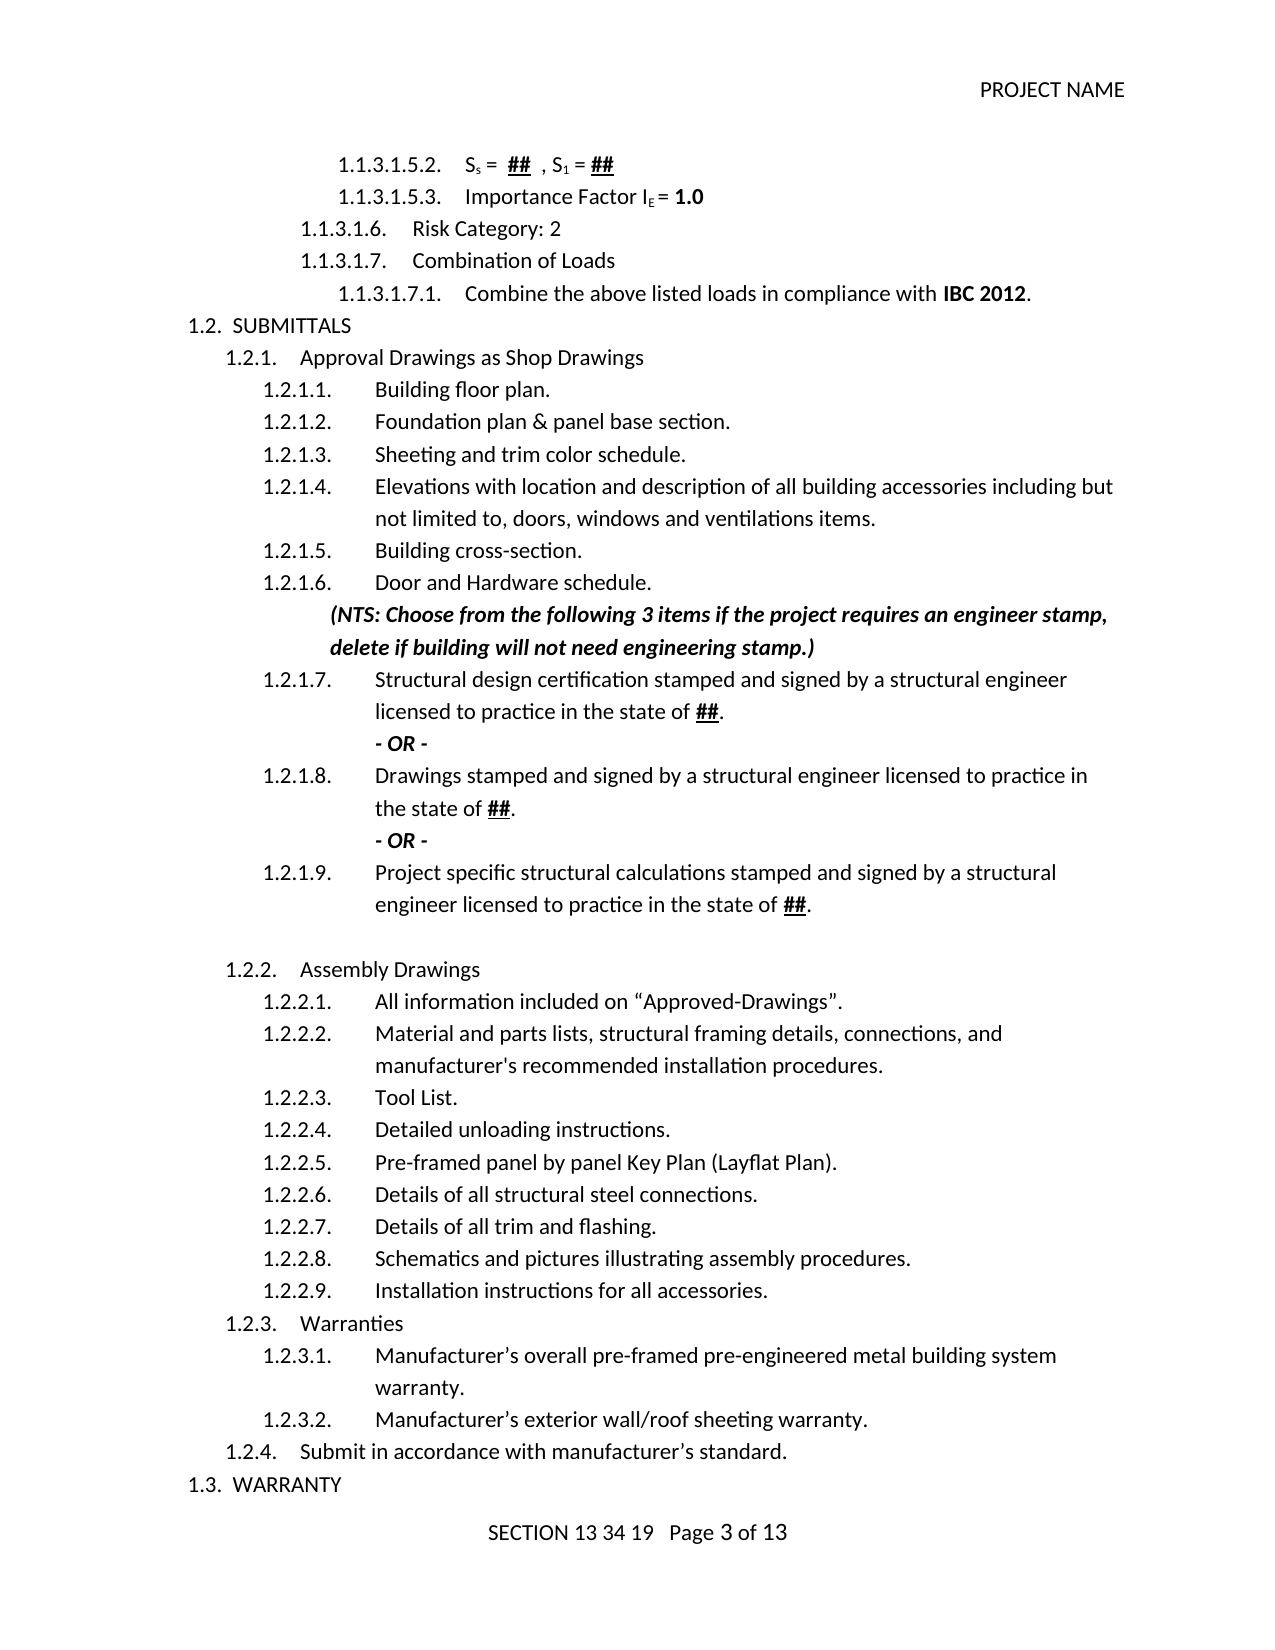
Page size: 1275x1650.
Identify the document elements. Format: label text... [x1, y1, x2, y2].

list Foundation plan & panel base section. [262, 407, 1125, 436]
list Ss = ## , S1 = ## [337, 150, 1125, 178]
list (NTS: Choose from the following 3 items if the project requires an engineer stamp, delete if building will not need engineering stamp.) [330, 601, 1125, 661]
list Manufacturer’s exterior wall/roof sheeting warranty. [262, 1405, 1125, 1433]
list Door and Hardware schedule. [262, 568, 1125, 596]
list Manufacturer’s overall pre-framed pre-engineered metal building system warranty. [262, 1341, 1125, 1401]
list Details of all trim and flashing. [262, 1212, 1125, 1240]
list - OR - [375, 729, 1125, 757]
list Schematics and pictures illustrating assembly procedures. [262, 1244, 1125, 1272]
list Importance Factor IE = 1.0 [337, 182, 1125, 210]
list Drawings stamped and signed by a structural engineer licensed to practice in the state of ##. [262, 762, 1125, 822]
list All information included on “Approved-Drawings”. [262, 987, 1125, 1015]
list Project specific structural calculations stamped and signed by a structural engineer licensed to practice in the state of ##. [262, 858, 1125, 918]
list Installation instructions for all accessories. [262, 1277, 1125, 1304]
list Building cross-section. [262, 536, 1125, 564]
list Combination of Loads [300, 247, 1125, 274]
list Elevations with location and description of all building accessories including but not limited to, doors, windows and ventilations items. [262, 472, 1125, 532]
list Combine the above listed loads in compliance with IBC 2012. [337, 279, 1125, 307]
list Risk Category: 2 [300, 214, 1125, 242]
list - OR - [375, 826, 1125, 854]
list Sheeting and trim color schedule. [262, 440, 1125, 468]
list Assembly Drawings [225, 955, 1125, 983]
list SUBMITTALS [187, 311, 1125, 339]
list WARRANTY [187, 1470, 1125, 1498]
list Material and parts lists, structural framing details, connections, and manufacturer's recommended installation procedures. [262, 1019, 1125, 1079]
list Structural design certification stamped and signed by a structural engineer licensed to practice in the state of ##. [262, 665, 1125, 725]
list Tool List. [262, 1083, 1125, 1111]
list Pre-framed panel by panel Key Plan (Layflat Plan). [262, 1148, 1125, 1176]
list Detailed unloading instructions. [262, 1116, 1125, 1144]
list Submit in accordance with manufacturer’s standard. [225, 1437, 1125, 1466]
list Warranties [225, 1309, 1125, 1337]
list Building floor plan. [262, 375, 1125, 403]
list Details of all structural steel connections. [262, 1180, 1125, 1208]
list Approval Drawings as Shop Drawings [225, 343, 1125, 371]
